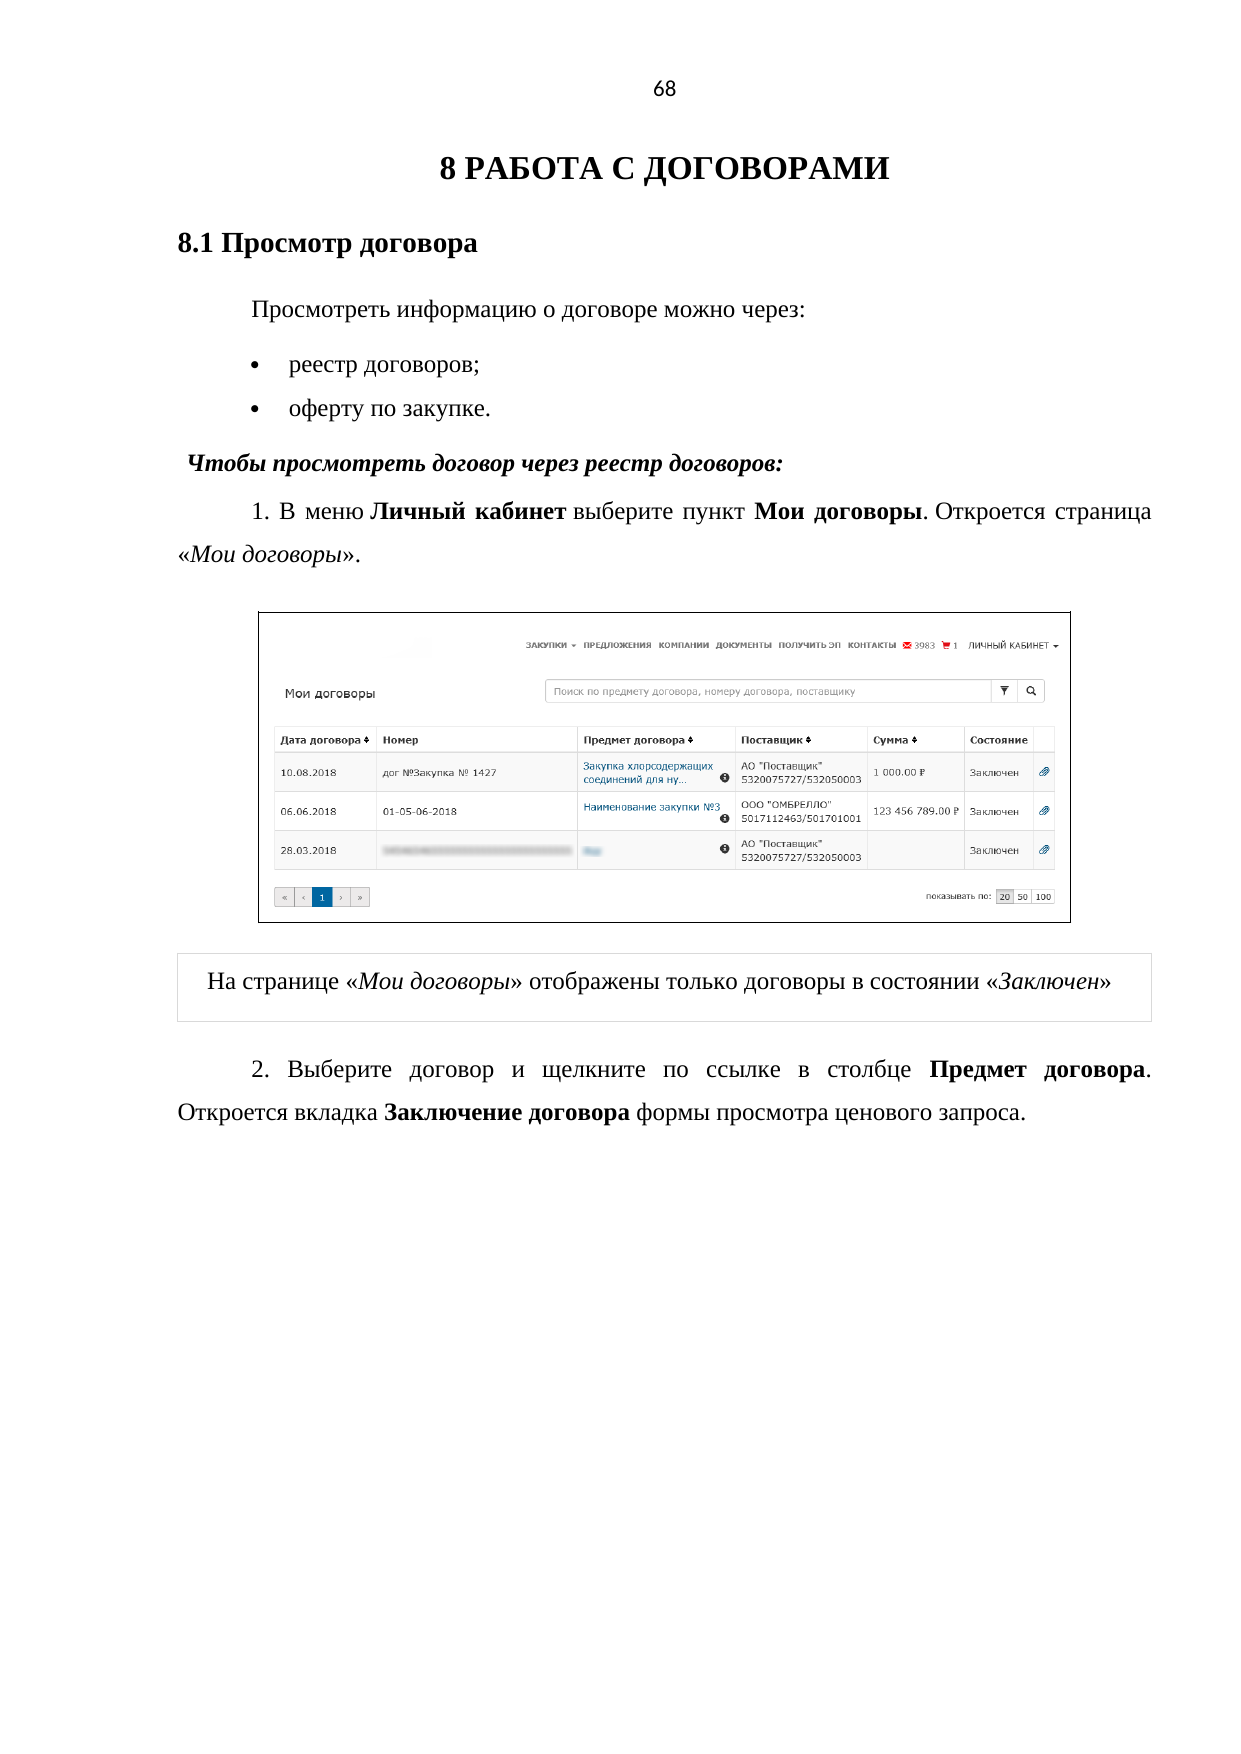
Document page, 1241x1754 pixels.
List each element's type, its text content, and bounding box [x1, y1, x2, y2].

text Чтобы просмотреть договор через реестр договоров: [177, 448, 1152, 477]
subtitle 8.1 Просмотр договора [177, 225, 1152, 258]
list оферту по закупке. [251, 393, 1152, 421]
list реестр договоров; [251, 349, 1152, 378]
text 2. Выберите договор и щелкните по ссылке в столбце Предмет договора. Откроется вкладка Заключение договора формы просмотра ценового запроса. [177, 1054, 1152, 1126]
text Просмотреть информацию о договоре можно через: [177, 294, 1152, 323]
picture [259, 613, 1070, 922]
table_header На странице «Мои договоры» отображены только договоры в состоянии «Заключен» [178, 954, 1151, 1021]
subtitle 8 Работа с договорами [177, 148, 1152, 187]
text 1. В меню Личный кабинет выберите пункт Мои договоры. Откроется страница «Мои договоры». [177, 496, 1152, 568]
